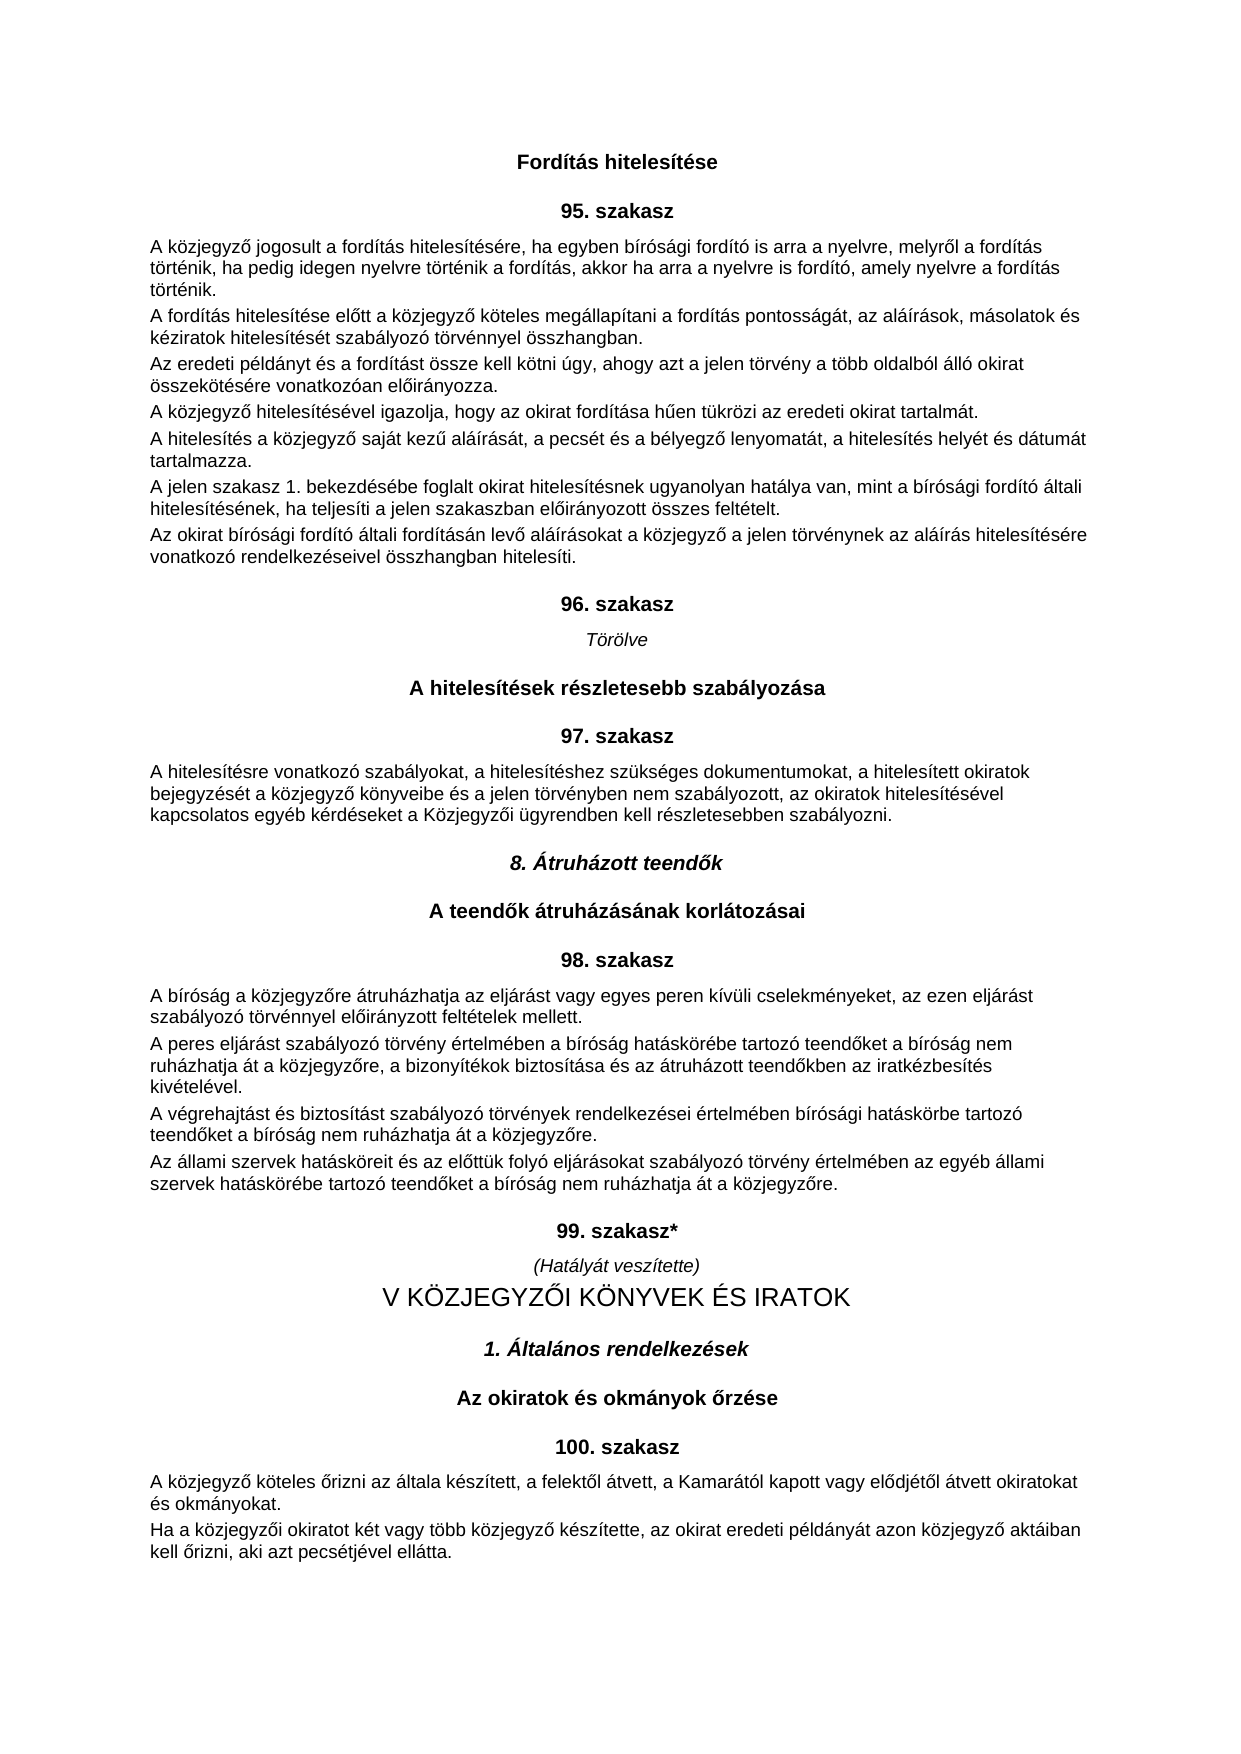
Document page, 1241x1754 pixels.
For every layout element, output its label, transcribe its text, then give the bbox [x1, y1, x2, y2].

text Az eredeti példányt és a fordítást össze kell kötni úgy, ahogy azt a jelen törvény a több oldalból álló okirat összekötésére vonatkozóan előirányozza. [150, 353, 1090, 396]
text Az okiratok és okmányok őrzése [150, 1386, 1090, 1410]
text Fordítás hitelesítése [150, 150, 1090, 174]
text A hitelesítések részletesebb szabályozása [150, 675, 1090, 699]
text Az okirat bírósági fordító általi fordításán levő aláírásokat a közjegyző a jelen törvénynek az aláírás hitelesítésére vonatkozó rendelkezéseivel összhangban hitelesíti. [150, 524, 1090, 567]
text A fordítás hitelesítése előtt a közjegyző köteles megállapítani a fordítás pontosságát, az aláírások, másolatok és kéziratok hitelesítését szabályozó törvénnyel összhangban. [150, 305, 1090, 348]
text Ha a közjegyzői okiratot két vagy több közjegyző készítette, az okirat eredeti példányát azon közjegyző aktáiban kell őrizni, aki azt pecsétjével ellátta. [150, 1519, 1090, 1562]
text A végrehajtást és biztosítást szabályozó törvények rendelkezései értelmében bírósági hatáskörbe tartozó teendőket a bíróság nem ruházhatja át a közjegyzőre. [150, 1103, 1090, 1146]
text V KÖZJEGYZŐI KÖNYVEK ÉS IRATOK [150, 1282, 1090, 1312]
text Törölve [150, 629, 1090, 650]
text A hitelesítés a közjegyző saját kezű aláírását, a pecsét és a bélyegző lenyomatát, a hitelesítés helyét és dátumát tartalmazza. [150, 428, 1090, 471]
text 97. szakasz [150, 724, 1090, 748]
text A teendők átruházásának korlátozásai [150, 899, 1090, 923]
text 98. szakasz [150, 948, 1090, 972]
text A közjegyző jogosult a fordítás hitelesítésére, ha egyben bírósági fordító is arra a nyelvre, melyről a fordítás történik, ha pedig idegen nyelvre történik a fordítás, akkor ha arra a nyelvre is fordító, amely nyelvre a fordítás történik. [150, 235, 1090, 300]
text A peres eljárást szabályozó törvény értelmében a bíróság hatáskörébe tartozó teendőket a bíróság nem ruházhatja át a közjegyzőre, a bizonyítékok biztosítása és az átruházott teendőkben az iratkézbesítés kivételével. [150, 1033, 1090, 1098]
text 100. szakasz [150, 1435, 1090, 1459]
text 8. Átruházott teendők [150, 850, 1090, 874]
text 96. szakasz [150, 592, 1090, 616]
text 99. szakasz* [150, 1219, 1090, 1243]
text A hitelesítésre vonatkozó szabályokat, a hitelesítéshez szükséges dokumentumokat, a hitelesített okiratok bejegyzését a közjegyző könyveibe és a jelen törvényben nem szabályozott, az okiratok hitelesítésével kapcsolatos egyéb kérdéseket a Közjegyzői ügyrendben kell részletesebben szabályozni. [150, 761, 1090, 825]
text Az állami szervek hatásköreit és az előttük folyó eljárásokat szabályozó törvény értelmében az egyéb állami szervek hatáskörébe tartozó teendőket a bíróság nem ruházhatja át a közjegyzőre. [150, 1151, 1090, 1194]
text 95. szakasz [150, 199, 1090, 223]
text A bíróság a közjegyzőre átruházhatja az eljárást vagy egyes peren kívüli cselekményeket, az ezen eljárást szabályozó törvénnyel előirányzott feltételek mellett. [150, 985, 1090, 1028]
text A közjegyző köteles őrizni az általa készített, a felektől átvett, a Kamarától kapott vagy elődjétől átvett okiratokat és okmányokat. [150, 1471, 1090, 1514]
text A jelen szakasz 1. bekezdésébe foglalt okirat hitelesítésnek ugyanolyan hatálya van, mint a bírósági fordító általi hitelesítésének, ha teljesíti a jelen szakaszban előirányozott összes feltételt. [150, 476, 1090, 519]
text (Hatályát veszítette) [150, 1255, 1090, 1277]
text A közjegyző hitelesítésével igazolja, hogy az okirat fordítása hűen tükrözi az eredeti okirat tartalmát. [150, 401, 1090, 423]
text 1. Általános rendelkezések [150, 1337, 1090, 1361]
